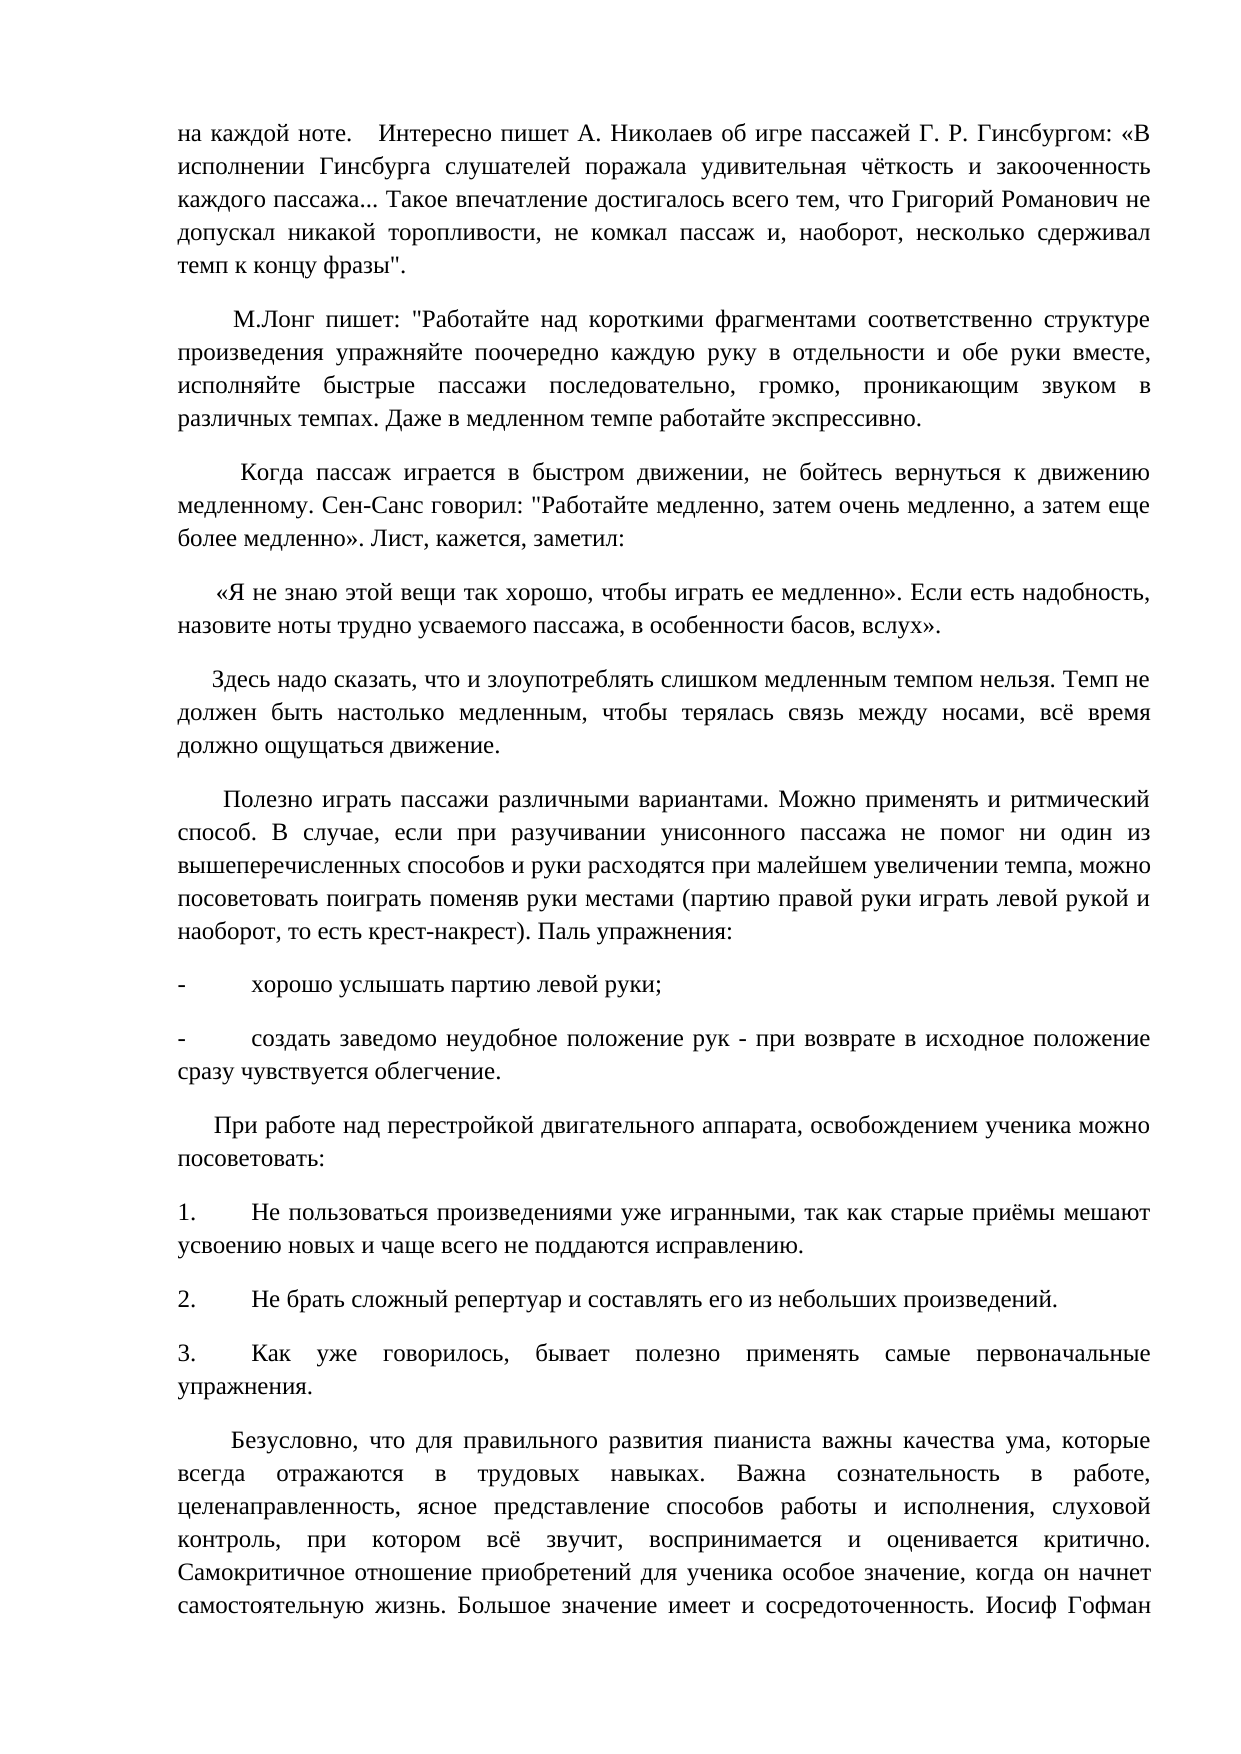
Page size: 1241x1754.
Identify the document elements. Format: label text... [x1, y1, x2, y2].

text 2. Не брать сложный репертуар и составлять его из небольших произведений. [177, 1284, 1152, 1313]
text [177, 118, 1152, 279]
text 1. Не пользоваться произведениями уже игранными, так как старые приёмы мешают усвоению новых и чаще всего не поддаются исправлению. [177, 1197, 1152, 1259]
text «Я не знаю этой вещи так хорошо, чтобы играть ее медленно». Если есть надобность, назовите ноты трудно усваемого пассажа, в особенности басов, вслух». [177, 577, 1152, 639]
text - создать заведомо неудобное положение рук - при возврате в исходное положение сразу чувствуется облегчение. [177, 1023, 1152, 1085]
text Здесь надо сказать, что и злоупотреблять слишком медленным темпом нельзя. Темп не должен быть настолько медленным, чтобы терялась связь между носами, всё время должно ощущаться движение. [177, 664, 1152, 758]
text - хорошо услышать партию левой руки; [177, 969, 1152, 998]
text 3. Как уже говорилось, бывает полезно применять самые первоначальные упражнения. [177, 1338, 1152, 1400]
text Полезно играть пассажи различными вариантами. Можно применять и ритмический способ. В случае, если при разучивании унисонного пассажа не помог ни один из вышеперечисленных способов и руки расходятся при малейшем увеличении темпа, можно посоветовать поиграть поменяв руки местами (партию правой руки играть левой рукой и наоборот, то есть крест-накрест). Паль упражнения: [177, 784, 1152, 944]
text М.Лонг пишет: "Работайте над короткими фрагментами соответственно структуре произведения упражняйте поочередно каждую руку в отдельности и обе руки вместе, исполняйте быстрые пассажи последовательно, громко, проникающим звуком в различных темпах. Даже в медленном темпе работайте экспрессивно. [177, 304, 1152, 432]
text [177, 1425, 1152, 1619]
text Когда пассаж играется в быстром движении, не бойтесь вернуться к движению медленному. Сен-Санс говорил: "Работайте медленно, затем очень медленно, а затем еще более медленно». Лист, кажется, заметил: [177, 457, 1152, 552]
text При работе над перестройкой двигательного аппарата, освобождением ученика можно посоветовать: [177, 1110, 1152, 1172]
